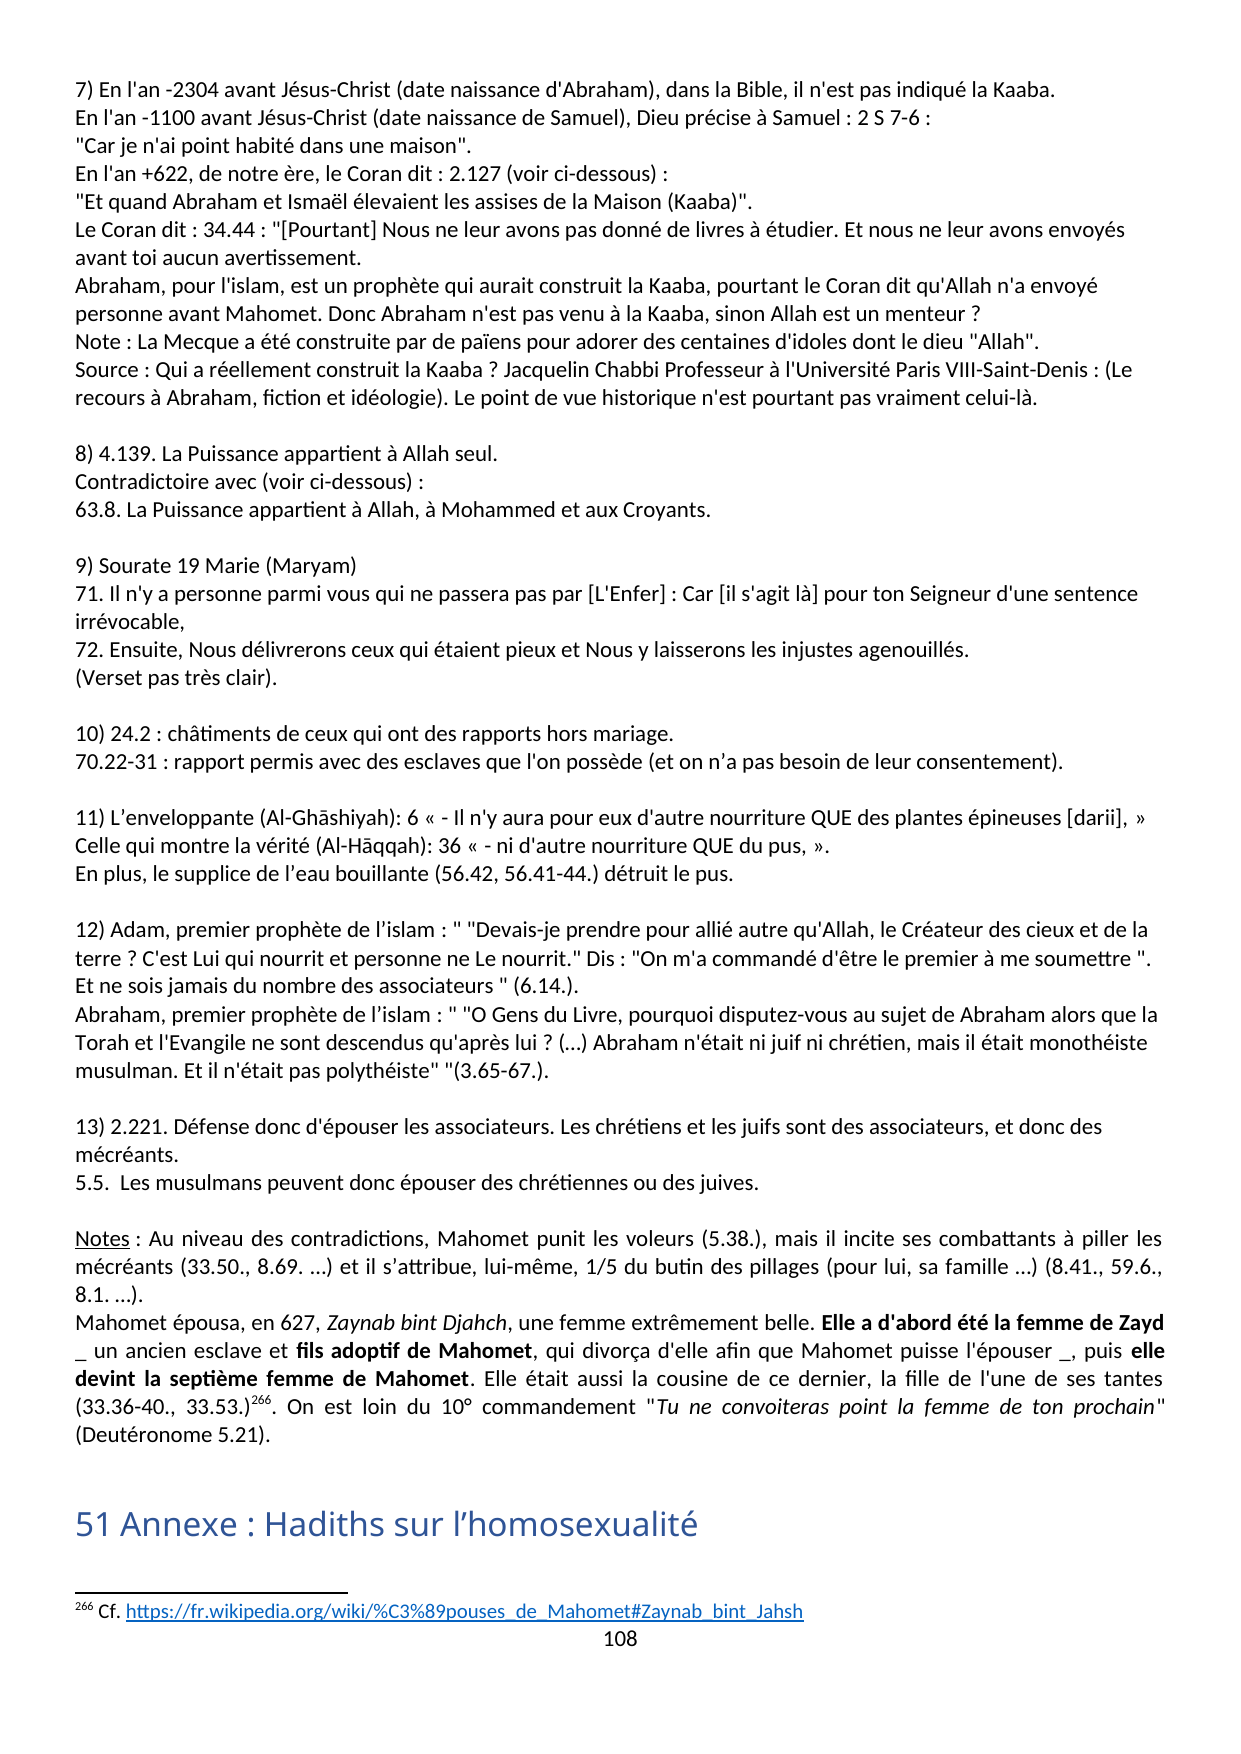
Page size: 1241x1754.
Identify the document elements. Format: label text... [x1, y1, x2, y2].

text 63.8. La Puissance appartient à Allah, à Mohammed et aux Croyants. [75, 495, 1165, 523]
text (Verset pas très clair). [75, 663, 1165, 691]
text 11) L’enveloppante (Al-Ghāshiyah): 6 « - Il n'y aura pour eux d'autre nourriture QUE des plantes épineuses [darii], » [75, 803, 1165, 832]
text En l'an +622, de notre ère, le Coran dit : 2.127 (voir ci-dessous) : [75, 159, 1165, 187]
text Contradictoire avec (voir ci-dessous) : [75, 467, 1165, 495]
text "Car je n'ai point habité dans une maison". [75, 131, 1165, 159]
text 13) 2.221. Défense donc d'épouser les associateurs. Les chrétiens et les juifs sont des associateurs, et donc des mécréants. [75, 1112, 1165, 1168]
text "Et quand Abraham et Ismaël élevaient les assises de la Maison (Kaaba)". [75, 187, 1165, 215]
text En l'an -1100 avant Jésus-Christ (date naissance de Samuel), Dieu précise à Samuel : 2 S 7-6 : [75, 103, 1165, 131]
subtitle Annexe : Hadiths sur l’homosexualité [75, 1501, 1165, 1546]
text 71. Il n'y a personne parmi vous qui ne passera pas par [L'Enfer] : Car [il s'agit là] pour ton Seigneur d'une sentence irrévocable, [75, 579, 1165, 635]
text 5.5. Les musulmans peuvent donc épouser des chrétiennes ou des juives. [75, 1168, 1165, 1196]
text 72. Ensuite, Nous délivrerons ceux qui étaient pieux et Nous y laisserons les injustes agenouillés. [75, 635, 1165, 663]
text Abraham, premier prophète de l’islam : " "O Gens du Livre, pourquoi disputez-vous au sujet de Abraham alors que la Torah et l'Evangile ne sont descendus qu'après lui ? (…) Abraham n'était ni juif ni chrétien, mais il était monothéiste musulman. Et il n'était pas polythéiste" "(3.65-67.). [75, 1000, 1165, 1084]
text 7) En l'an -2304 avant Jésus-Christ (date naissance d'Abraham), dans la Bible, il n'est pas indiqué la Kaaba. [75, 75, 1165, 103]
text Celle qui montre la vérité (Al-Ĥāqqah): 36 « - ni d'autre nourriture QUE du pus, ». [75, 832, 1165, 859]
text En plus, le supplice de l’eau bouillante (56.42, 56.41-44.) détruit le pus. [75, 859, 1165, 888]
text 9) Sourate 19 Marie (Maryam) [75, 551, 1165, 579]
text Notes : Au niveau des contradictions, Mahomet punit les voleurs (5.38.), mais il incite ses combattants à piller les mécréants (33.50., 8.69. …) et il s’attribue, lui-même, 1/5 du butin des pillages (pour lui, sa famille …) (8.41., 59.6., 8.1. …). [75, 1224, 1165, 1308]
text 70.22-31 : rapport permis avec des esclaves que l'on possède (et on n’a pas besoin de leur consentement). [75, 747, 1165, 776]
text Le Coran dit : 34.44 : "[Pourtant] Nous ne leur avons pas donné de livres à étudier. Et nous ne leur avons envoyés avant toi aucun avertissement. [75, 215, 1165, 271]
text Source : Qui a réellement construit la Kaaba ? Jacquelin Chabbi Professeur à l'Université Paris VIII-Saint-Denis : (Le recours à Abraham, fiction et idéologie). Le point de vue historique n'est pourtant pas vraiment celui-là. [75, 355, 1165, 411]
text 12) Adam, premier prophète de l’islam : " "Devais-je prendre pour allié autre qu'Allah, le Créateur des cieux et de la terre ? C'est Lui qui nourrit et personne ne Le nourrit." Dis : "On m'a commandé d'être le premier à me soumettre ". Et ne sois jamais du nombre des associateurs " (6.14.). [75, 916, 1165, 1000]
text 10) 24.2 : châtiments de ceux qui ont des rapports hors mariage. [75, 719, 1165, 747]
text Note : La Mecque a été construite par de païens pour adorer des centaines d'idoles dont le dieu "Allah". [75, 327, 1165, 355]
text 8) 4.139. La Puissance appartient à Allah seul. [75, 439, 1165, 467]
text Abraham, pour l'islam, est un prophète qui aurait construit la Kaaba, pourtant le Coran dit qu'Allah n'a envoyé personne avant Mahomet. Donc Abraham n'est pas venu à la Kaaba, sinon Allah est un menteur ? [75, 271, 1165, 327]
text Mahomet épousa, en 627, Zaynab bint Djahch, une femme extrêmement belle. Elle a d'abord été la femme de Zayd _ un ancien esclave et fils adoptif de Mahomet, qui divorça d'elle afin que Mahomet puisse l'épouser _, puis elle devint la septième femme de Mahomet. Elle était aussi la cousine de ce dernier, la fille de l'une de ses tantes (33.36-40., 33.53.). On est loin du 10° commandement "Tu ne convoiteras point la femme de ton prochain" (Deutéronome 5.21). [75, 1308, 1165, 1448]
